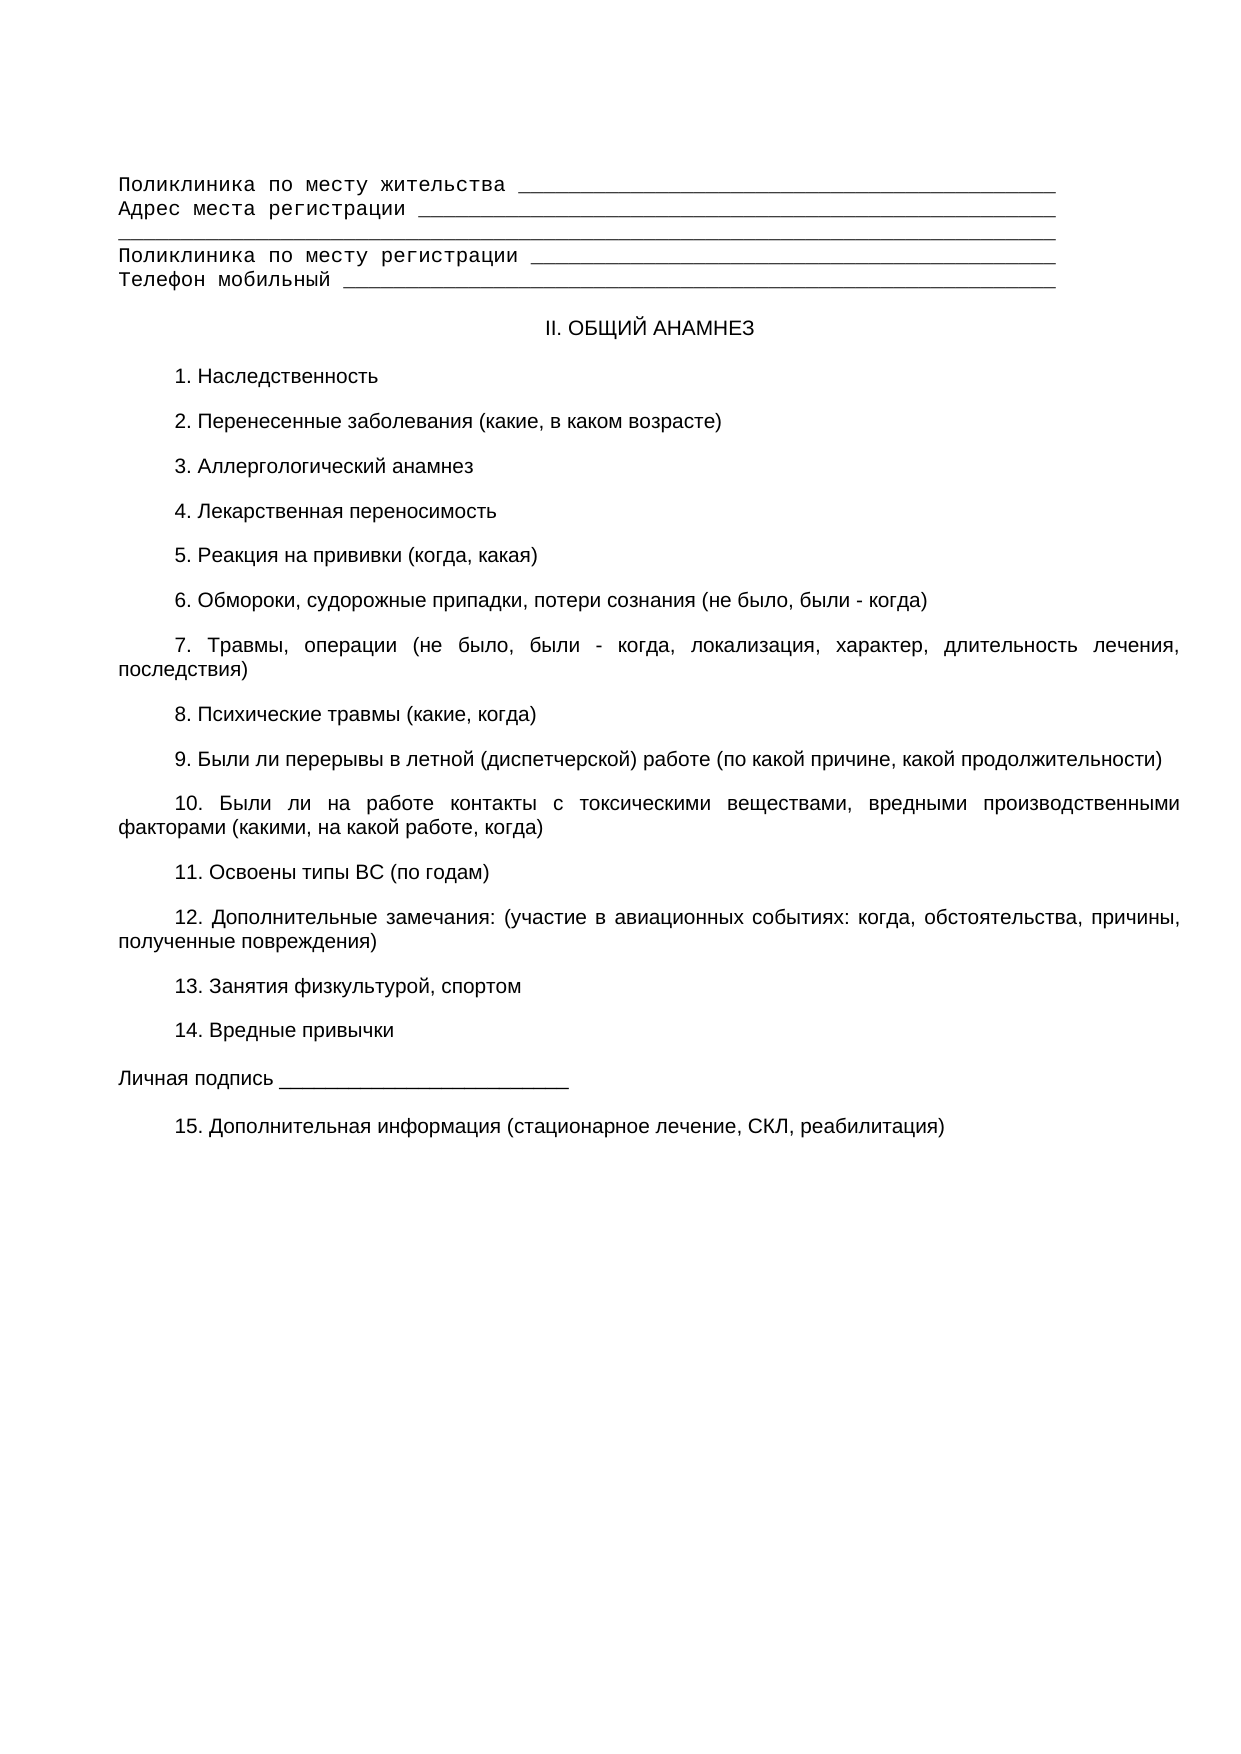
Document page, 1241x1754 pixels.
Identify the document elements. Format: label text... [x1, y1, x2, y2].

text 8. Психические травмы (какие, когда) [118, 702, 1181, 726]
text 9. Были ли перерывы в летной (диспетчерской) работе (по какой причине, какой продолжительности) [118, 746, 1181, 770]
text Поликлиника по месту регистрации __________________________________________ [118, 245, 1181, 268]
text 3. Аллергологический анамнез [118, 454, 1181, 478]
text 6. Обмороки, судорожные припадки, потери сознания (не было, были - когда) [118, 588, 1181, 612]
text ___________________________________________________________________________ [118, 221, 1181, 245]
text Телефон мобильный _________________________________________________________ [118, 268, 1181, 292]
text 1. Наследственность [118, 364, 1181, 388]
text II. ОБЩИЙ АНАМНЕЗ [118, 316, 1181, 340]
text 12. Дополнительные замечания: (участие в авиационных событиях: когда, обстоятельства, причины, полученные повреждения) [118, 905, 1181, 953]
text 11. Освоены типы ВС (по годам) [118, 860, 1181, 884]
text Адрес места регистрации ___________________________________________________ [118, 198, 1181, 221]
text 15. Дополнительная информация (стационарное лечение, СКЛ, реабилитация) [118, 1114, 1181, 1138]
text 2. Перенесенные заболевания (какие, в каком возрасте) [118, 409, 1181, 433]
text 4. Лекарственная переносимость [118, 498, 1181, 522]
text 7. Травмы, операции (не было, были - когда, локализация, характер, длительность лечения, последствия) [118, 633, 1181, 681]
text Личная подпись _________________________ [118, 1066, 1181, 1090]
text 5. Реакция на прививки (когда, какая) [118, 543, 1181, 567]
text 14. Вредные привычки [118, 1018, 1181, 1042]
text 13. Занятия физкультурой, спортом [118, 973, 1181, 997]
text Поликлиника по месту жительства ___________________________________________ [118, 174, 1181, 198]
text 10. Были ли на работе контакты с токсическими веществами, вредными производственными факторами (какими, на какой работе, когда) [118, 791, 1181, 839]
